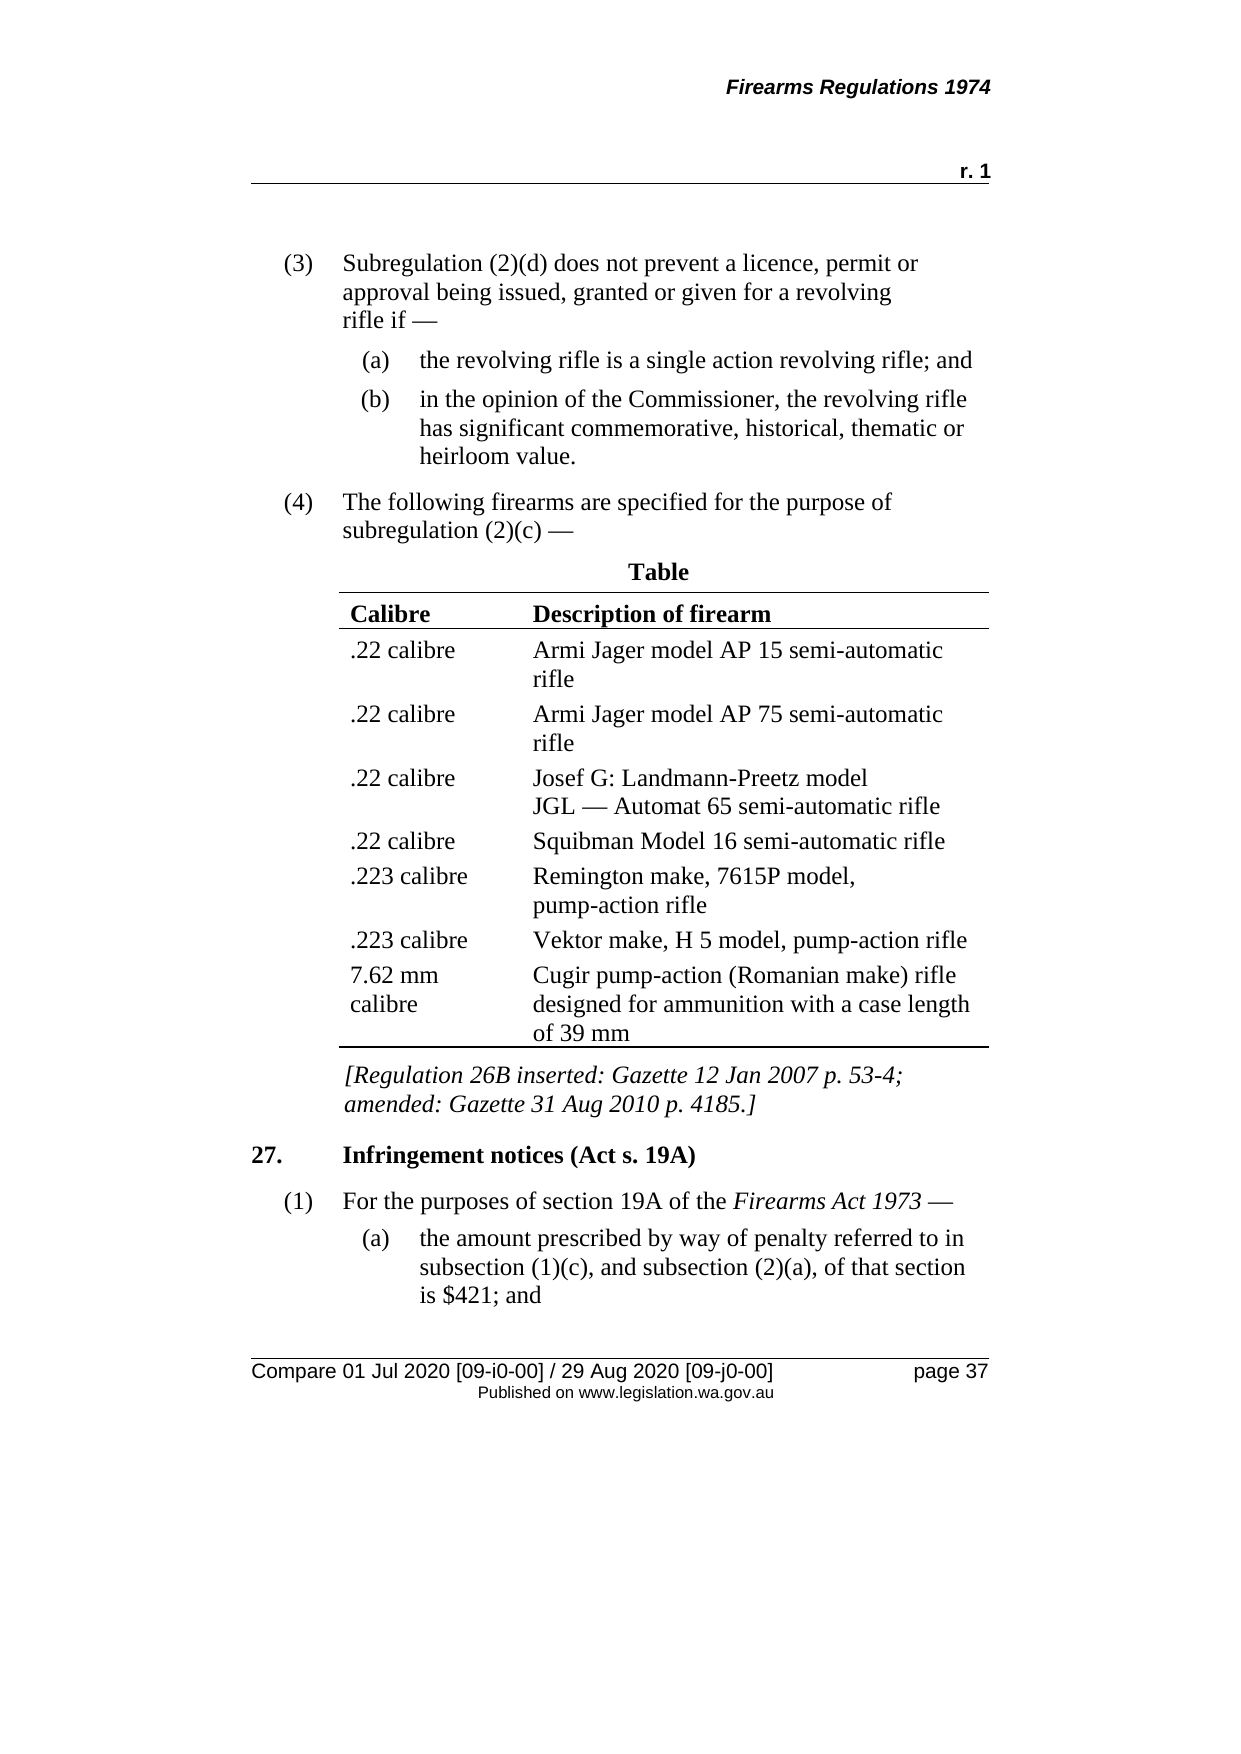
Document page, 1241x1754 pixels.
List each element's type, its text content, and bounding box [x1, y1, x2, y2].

text (b) in the opinion of the Commissioner, the revolving rifle has significant commemorative, historical, thematic or heirloom value. [251, 384, 989, 470]
table_cell .223 calibre [339, 855, 521, 919]
text (a) the amount prescribed by way of penalty referred to in subsection (1)(c), and subsection (2)(a), of that section is $421; and [251, 1223, 989, 1309]
text (4) The following firearms are specified for the purpose of subregulation (2)(c) — [251, 487, 989, 544]
table_cell Vektor make, H 5 model, pump-action rifle [521, 919, 988, 954]
table_cell Josef G: Landmann-Preetz model JGL — Automat 65 semi-automatic rifle [521, 756, 988, 820]
text [Regulation 26B inserted: Gazette 12 Jan 2007 p. 53-4; amended: Gazette 31 Aug 2010 p. 4185.] [251, 1060, 989, 1117]
table_header Description of firearm [521, 593, 988, 628]
table_header Calibre [339, 593, 521, 628]
table_cell Cugir pump-action (Romanian make) rifle designed for ammunition with a case length of 39 mm [521, 954, 988, 1046]
table_cell .22 calibre [339, 756, 521, 820]
subtitle 27. Infringement notices (Act s. 19A) [251, 1140, 989, 1169]
table_cell .22 calibre [339, 629, 521, 693]
text (a) the revolving rifle is a single action revolving rifle; and [251, 345, 989, 373]
table_cell 7.62 mm calibre [339, 954, 521, 1046]
text (1) For the purposes of section 19A of the Firearms Act 1973 — [251, 1186, 989, 1214]
table_cell .22 calibre [339, 820, 521, 855]
table_cell .22 calibre [339, 693, 521, 756]
text (3) Subregulation (2)(d) does not prevent a licence, permit or approval being issued, granted or given for a revolving rifle if — [251, 248, 989, 334]
table_cell .223 calibre [339, 919, 521, 954]
table_cell Remington make, 7615P model, pump-action rifle [521, 855, 988, 919]
table_cell Armi Jager model AP 75 semi-automatic rifle [521, 693, 988, 756]
table_cell Armi Jager model AP 15 semi-automatic rifle [521, 629, 988, 693]
subtitle Table [342, 557, 974, 586]
table_cell Squibman Model 16 semi-automatic rifle [521, 820, 988, 855]
